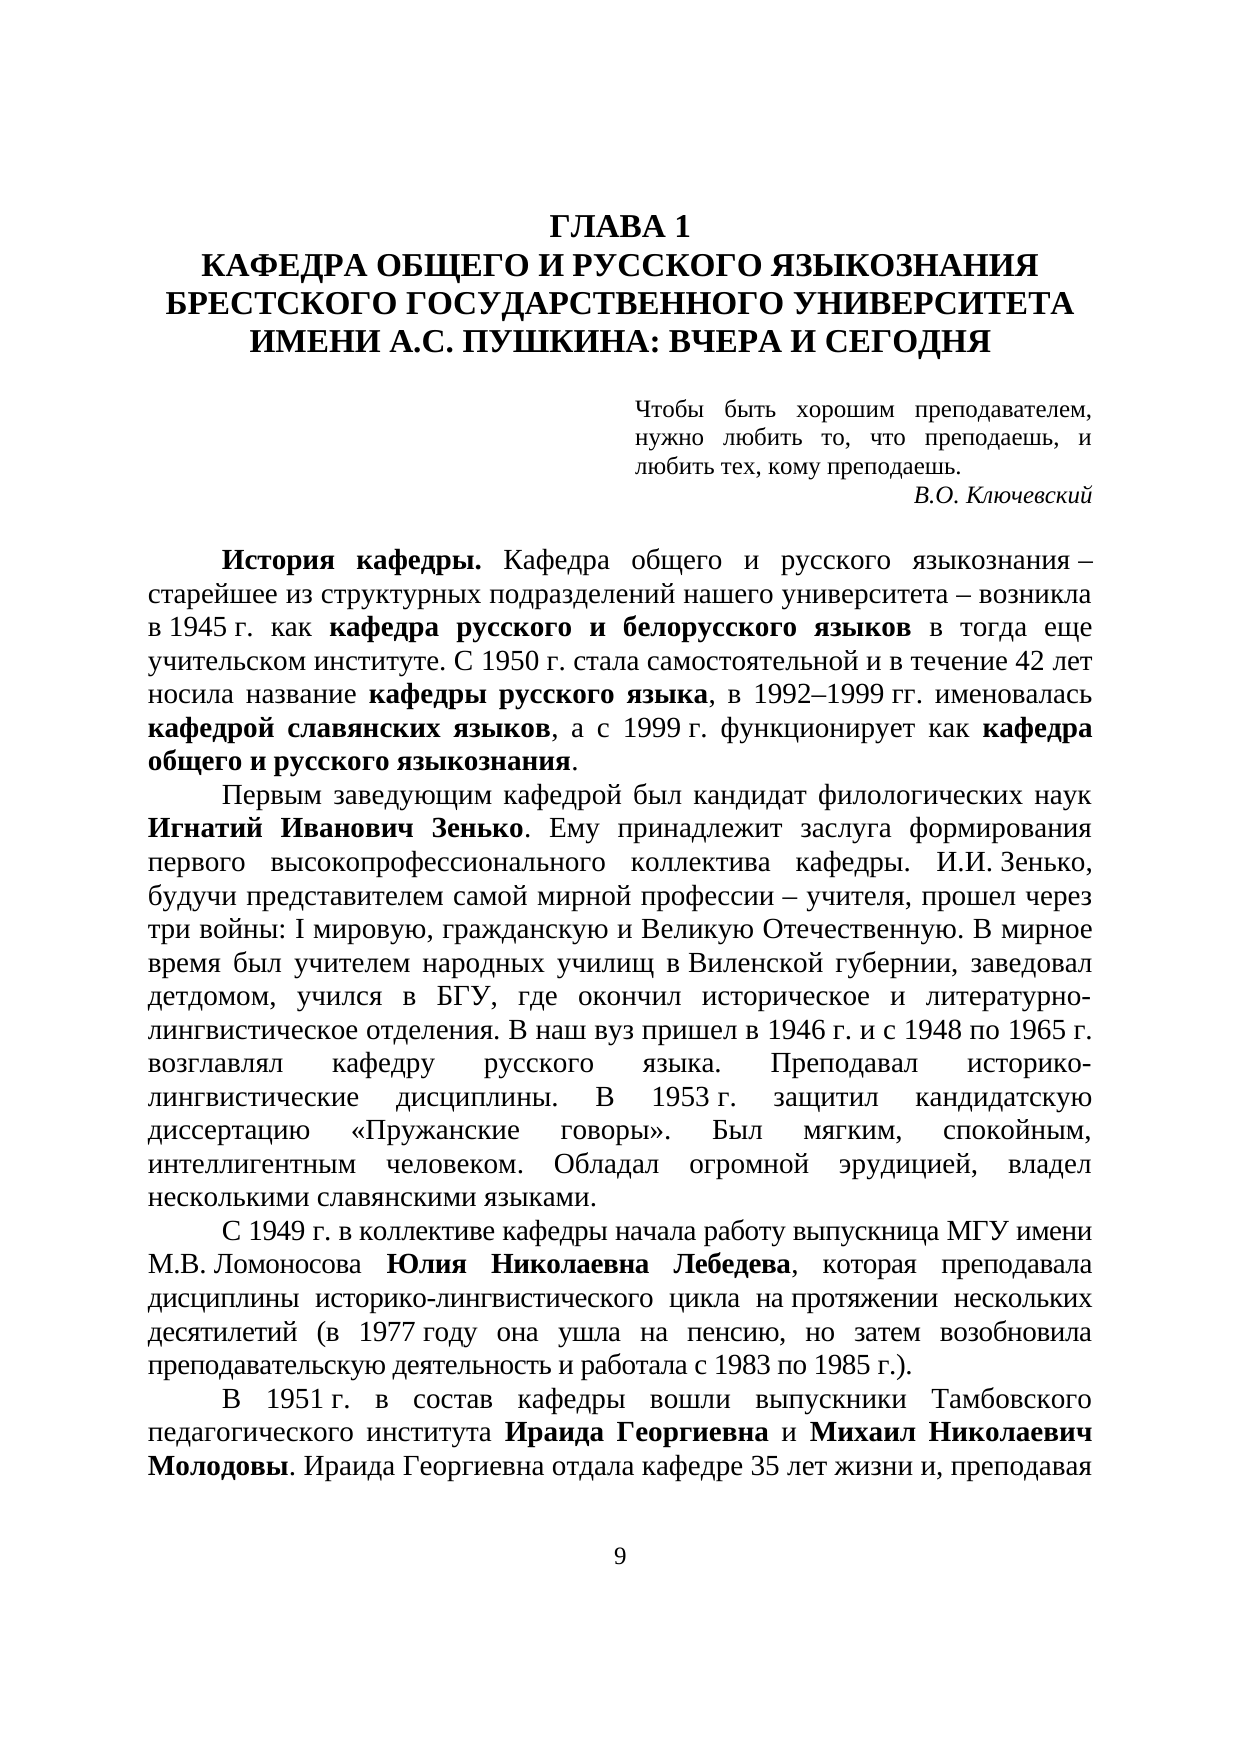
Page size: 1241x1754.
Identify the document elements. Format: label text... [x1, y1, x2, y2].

text ИМЕНИ А.С. ПУШКИНА: ВЧЕРА И СЕГОДНЯ [148, 322, 1092, 360]
text БРЕСТСКОГО ГОСУДАРСТВЕННОГО УНИВЕРСИТЕТА [148, 283, 1092, 322]
text Первым заведующим кафедрой был кандидат филологических наук Игнатий Иванович Зенько. Ему принадлежит заслуга формирования первого высокопрофессионального коллектива кафедры. И.И. Зенько, будучи представителем самой мирной профессии – учителя, прошел через три войны: I мировую, гражданскую и Великую Отечественную. В мирное время был учителем народных училищ в Виленской губернии, заведовал детдомом, учился в БГУ, где окончил историческое и литературно-лингвистическое отделения. В наш вуз пришел в 1946 г. и с 1948 по 1965 г. возглавлял кафедру русского языка. Преподавал историко-лингвистические дисциплины. В 1953 г. защитил кандидатскую диссертацию «Пружанские говоры». Был мягким, спокойным, интеллигентным человеком. Обладал огромной эрудицией, владел несколькими славянскими языками. [148, 777, 1092, 1213]
text С 1949 г. в коллективе кафедры начала работу выпускница МГУ имени М.В. Ломоносова Юлия Николаевна Лебедева, которая преподавала дисциплины историко-лингвистического цикла на протяжении нескольких десятилетий (в 1977 году она ушла на пенсию, но затем возобновила преподавательскую деятельность и работала с 1983 по 1985 г.). [148, 1213, 1092, 1381]
text В.О. Ключевский [561, 480, 1092, 509]
text ГЛАВА 1 [148, 207, 1092, 245]
text Чтобы быть хорошим преподавателем, нужно любить то, что преподаешь, и любить тех, кому преподаешь. [635, 394, 1092, 480]
text КАФЕДРА ОБЩЕГО И РУССКОГО ЯЗЫКОЗНАНИЯ [148, 245, 1092, 283]
text История кафедры. Кафедра общего и русского языкознания – старейшее из структурных подразделений нашего университета – возникла в 1945 г. как кафедра русского и белорусского языков в тогда еще учительском институте. С 1950 г. стала самостоятельной и в течение 42 лет носила название кафедры русского языка, в 1992–1999 гг. именовалась кафедрой славянских языков, а с 1999 г. функционирует как кафедра общего и русского языкознания. [148, 542, 1092, 777]
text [148, 1381, 1092, 1481]
